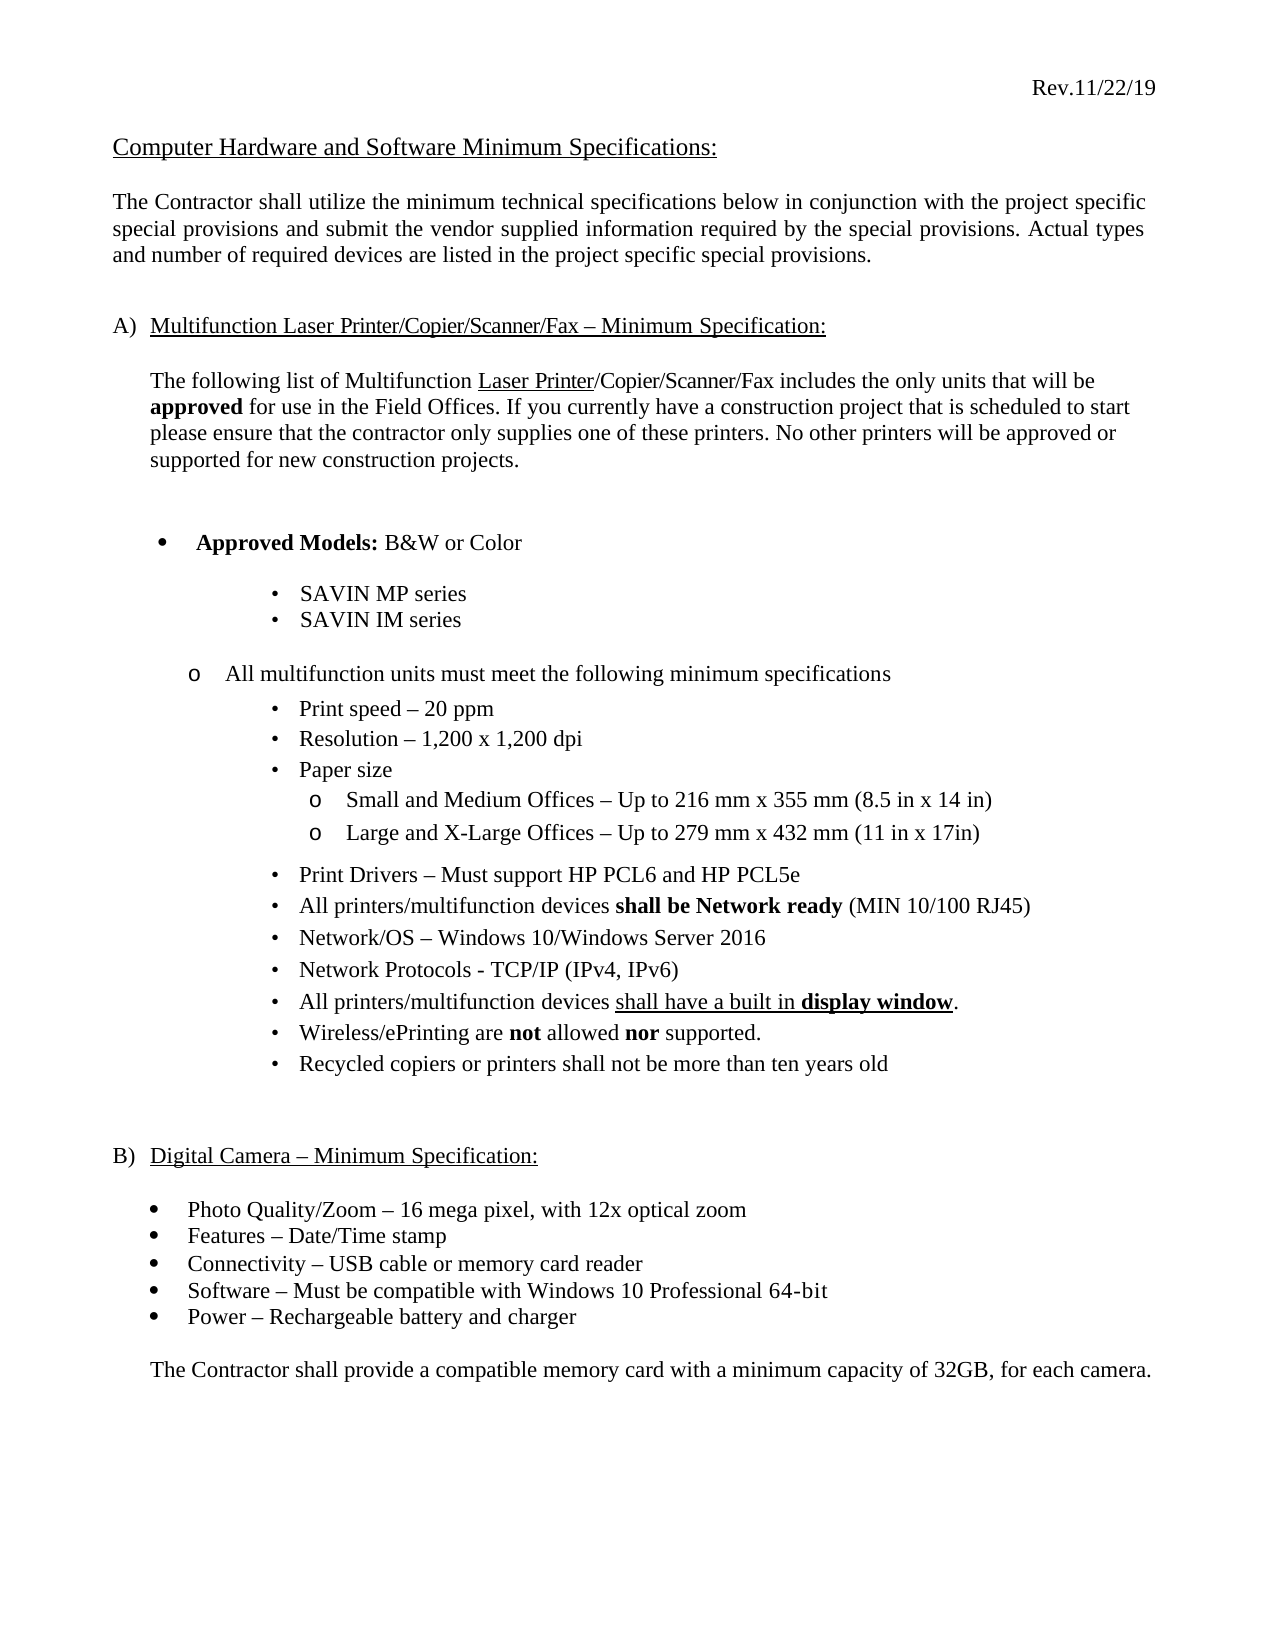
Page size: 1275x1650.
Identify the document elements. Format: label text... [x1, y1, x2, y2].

list Connectivity – USB cable or memory card reader [150, 1250, 1187, 1277]
list Features – Date/Time stamp [150, 1222, 1187, 1248]
list Resolution – 1,200 x 1,200 dpi [271, 726, 1187, 752]
list Network Protocols - TCP/IP (IPv4, IPv6) [271, 956, 1187, 982]
text The Contractor shall utilize the minimum technical specifications below in conjunction with the project specific special provisions and submit the vendor supplied information required by the special provisions. Actual types and number of required devices are listed in the project specific special provisions. [112, 188, 1147, 267]
text Computer Hardware and Software Minimum Specifications: [112, 132, 1187, 160]
list Paper size [271, 756, 1187, 782]
list Print speed – 20 ppm [271, 695, 1187, 722]
list SAVIN MP series [271, 581, 1150, 607]
list Approved Models: B&W or Color [158, 529, 1150, 556]
list SAVIN IM series [271, 607, 1150, 633]
text The following list of Multifunction Laser Printer/Copier/Scanner/Fax includes the only units that will be approved for use in the Field Offices. If you currently have a construction project that is scheduled to start please ensure that the contractor only supplies one of these printers. No other printers will be approved or supported for new construction projects. [150, 367, 1183, 472]
list All multifunction units must meet the following minimum specifications [187, 660, 1054, 686]
list Digital Camera – Minimum Specification: [112, 1142, 1187, 1168]
list Software – Must be compatible with Windows 10 Professional 64-bit [150, 1277, 833, 1303]
list Network/OS – Windows 10/Windows Server 2016 [271, 924, 1187, 950]
list All printers/multifunction devices shall be Network ready (MIN 10/100 RJ45) [271, 892, 1187, 918]
list Small and Medium Offices – Up to 216 mm x 355 mm (8.5 in x 14 in) [308, 786, 1187, 814]
list Print Drivers – Must support HP PCL6 and HP PCL5e [271, 861, 1187, 887]
list All printers/multifunction devices shall have a built in display window. [271, 988, 1187, 1015]
list Multifunction Laser Printer/Copier/Scanner/Fax – Minimum Specification: [112, 312, 1187, 339]
list Large and X-Large Offices – Up to 279 mm x 432 mm (11 in x 17in) [308, 819, 1187, 847]
list Wireless/ePrinting are not allowed nor supported. [271, 1019, 1187, 1046]
list Power – Rechargeable battery and charger [150, 1303, 1187, 1330]
text The Contractor shall provide a compatible memory card with a minimum capacity of 32GB, for each camera. [150, 1357, 1187, 1383]
list Photo Quality/Zoom – 16 mega pixel, with 12x optical zoom [150, 1196, 1187, 1222]
list Recycled copiers or printers shall not be more than ten years old [271, 1051, 1187, 1077]
